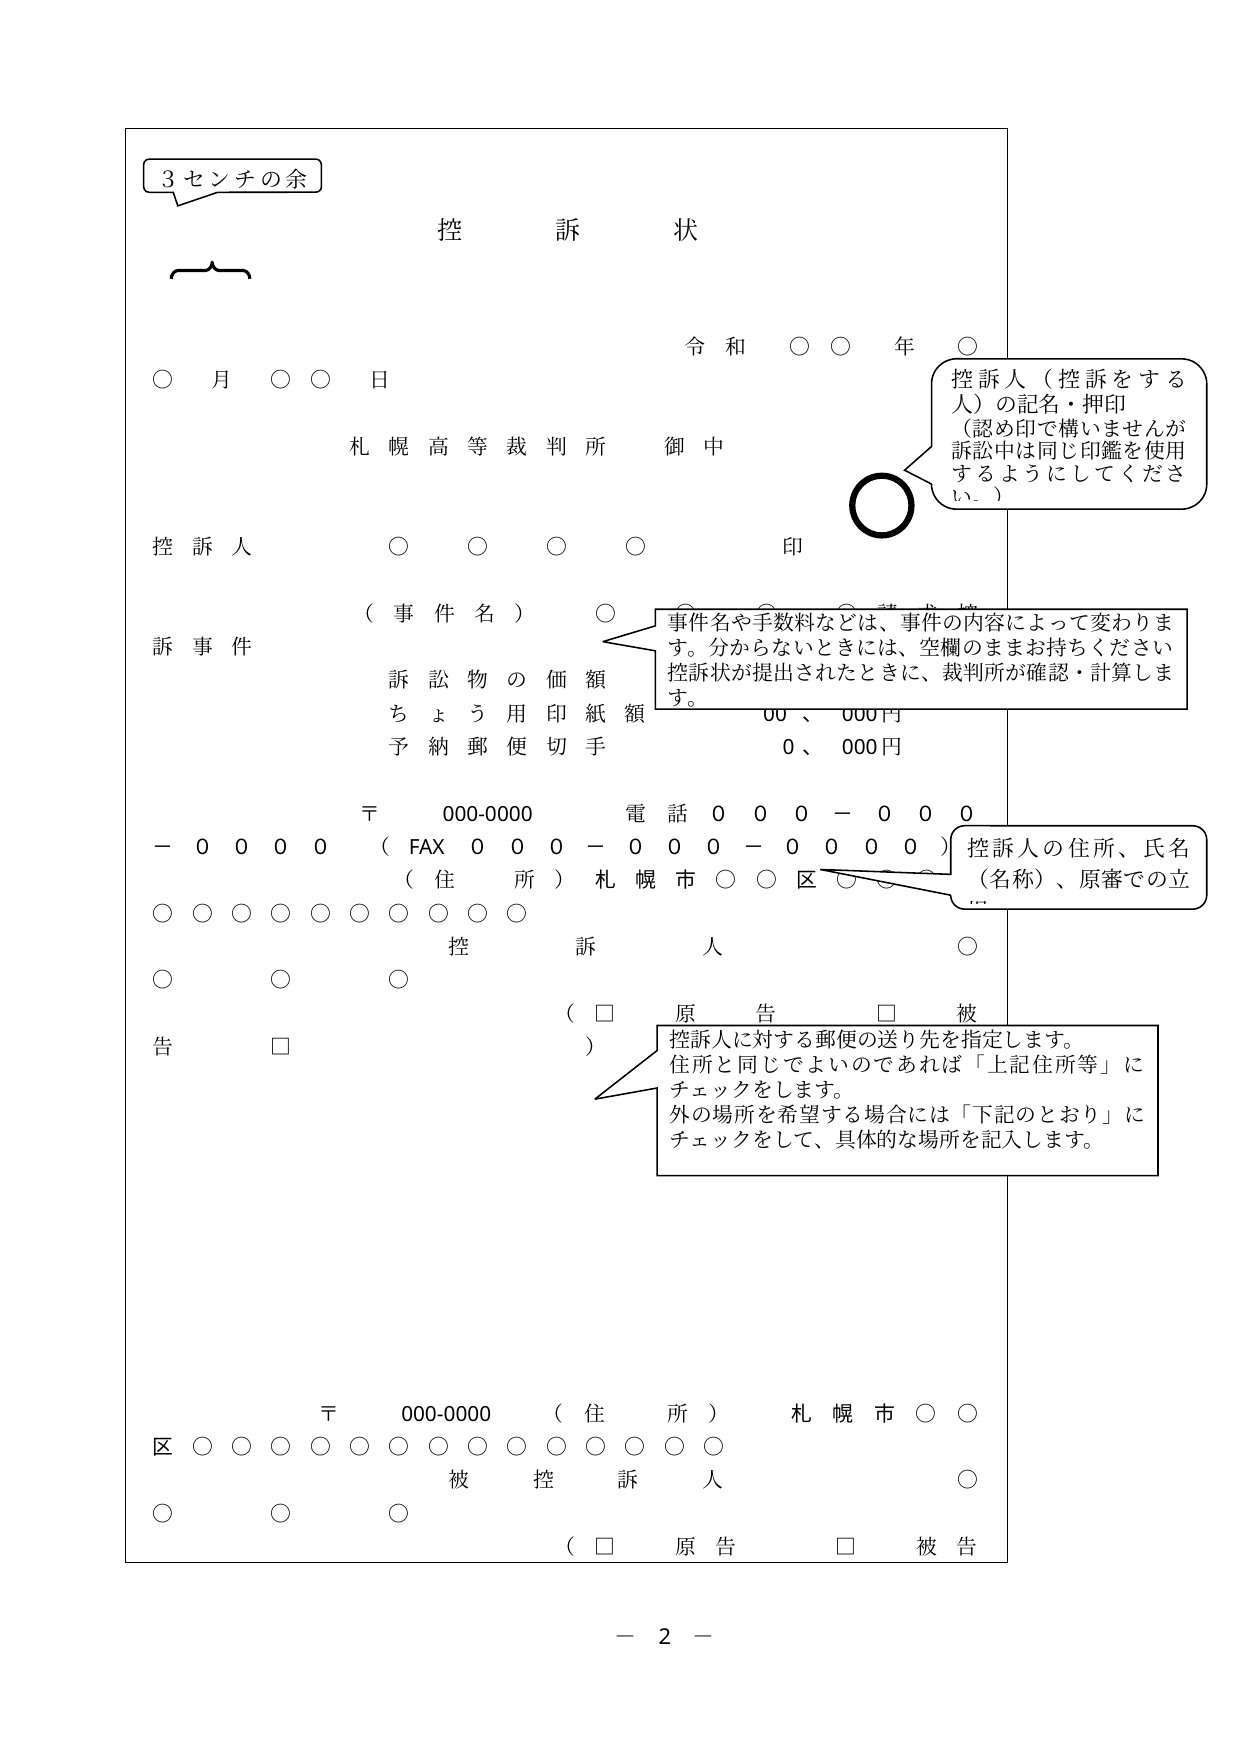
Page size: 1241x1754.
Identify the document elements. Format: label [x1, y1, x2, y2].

table_header [126, 129, 1007, 1562]
